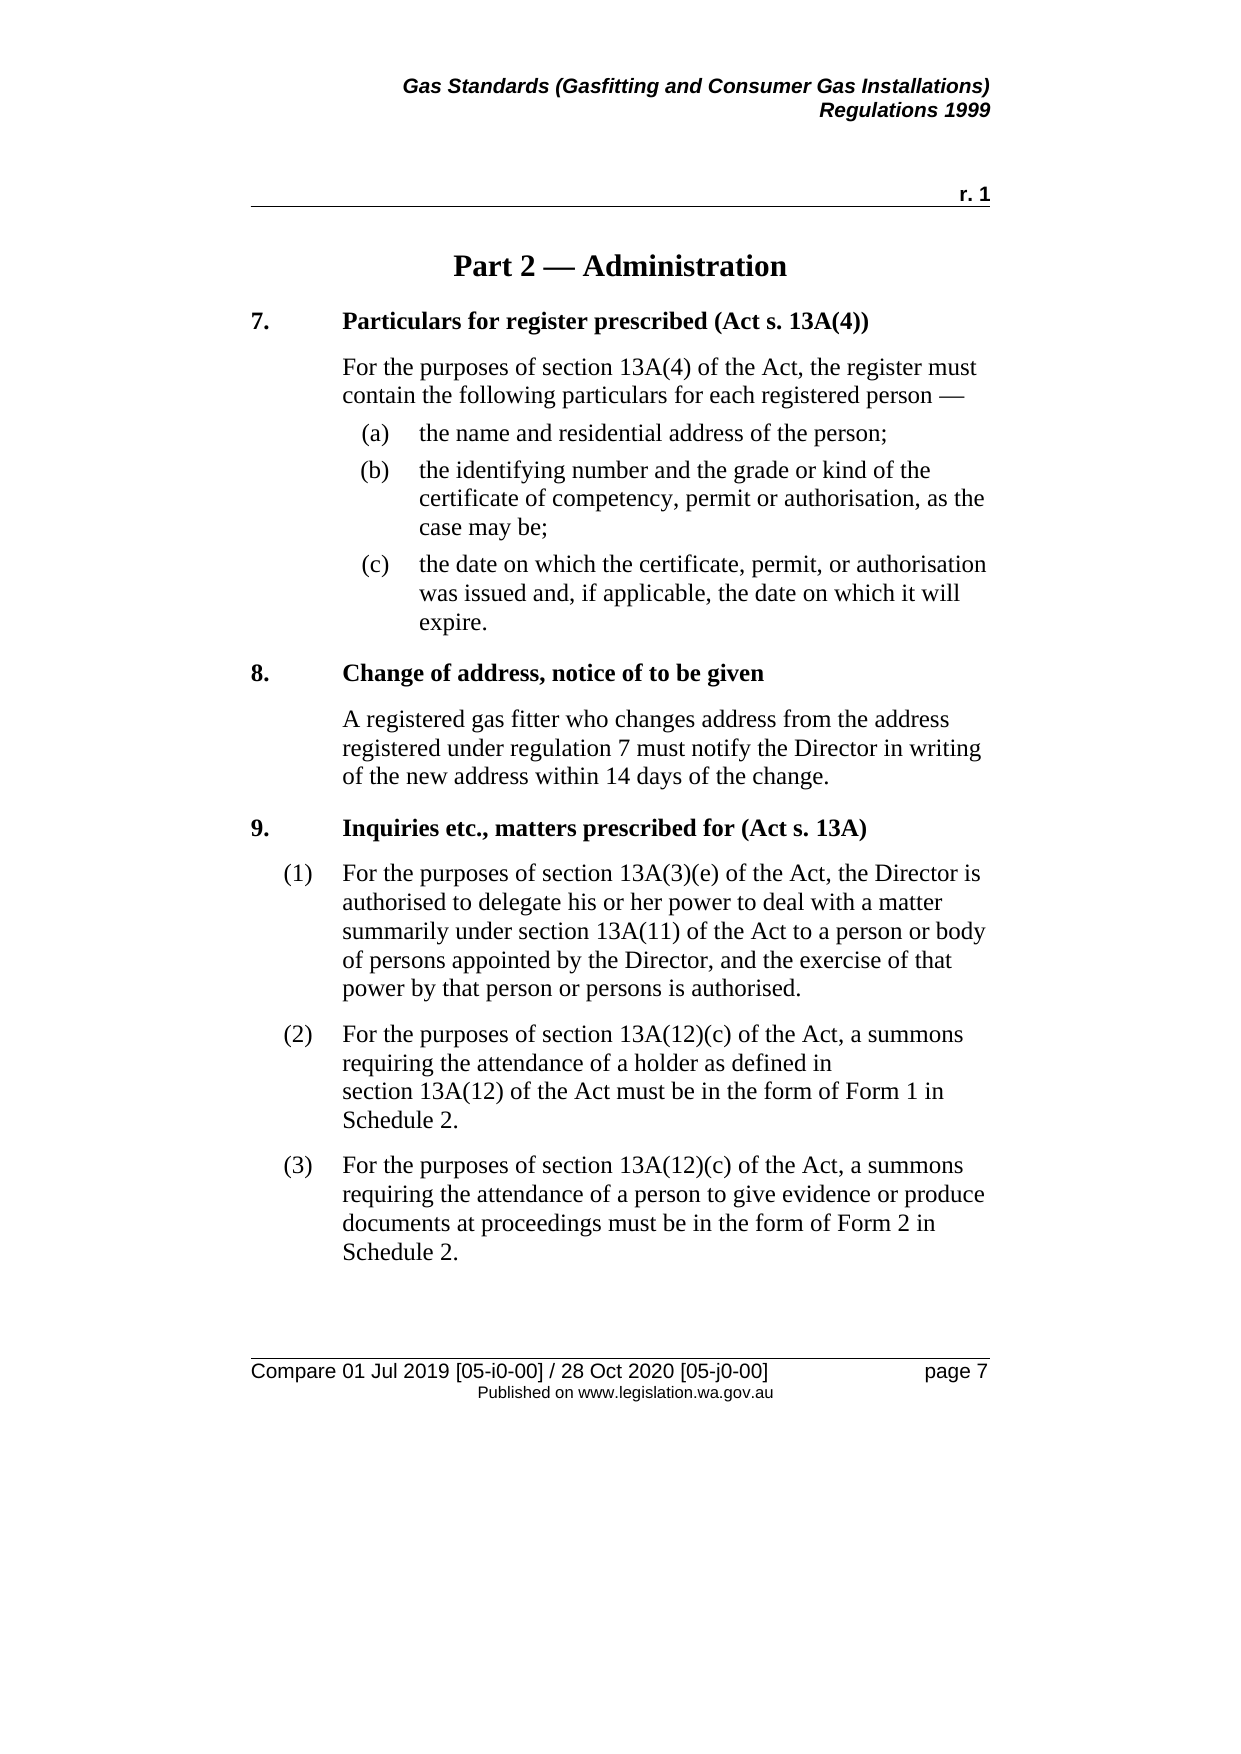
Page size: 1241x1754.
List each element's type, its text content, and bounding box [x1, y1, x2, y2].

subtitle Part 2 — Administration [251, 247, 990, 283]
text (c) the date on which the certificate, permit, or authorisation was issued and, if applicable, the date on which it will expire. [251, 549, 990, 636]
text (1) For the purposes of section 13A(3)(e) of the Act, the Director is authorised to delegate his or her power to deal with a matter summarily under section 13A(11) of the Act to a person or body of persons appointed by the Director, and the exercise of that power by that person or persons is authorised. [251, 858, 990, 1002]
subtitle 9. Inquiries etc., matters prescribed for (Act s. 13A) [251, 813, 990, 842]
text (3) For the purposes of section 13A(12)(c) of the Act, a summons requiring the attendance of a person to give evidence or produce documents at proceedings must be in the form of Form 2 in Schedule 2. [251, 1151, 990, 1266]
subtitle 7. Particulars for register prescribed (Act s. 13A(4)) [251, 306, 990, 335]
text For the purposes of section 13A(4) of the Act, the register must contain the following particulars for each registered person — [251, 352, 990, 409]
subtitle 8. Change of address, notice of to be given [251, 658, 990, 687]
text A registered gas fitter who changes address from the address registered under regulation 7 must notify the Director in writing of the new address within 14 days of the change. [251, 704, 990, 790]
text (b) the identifying number and the grade or kind of the certificate of competency, permit or authorisation, as the case may be; [251, 455, 990, 541]
text (2) For the purposes of section 13A(12)(c) of the Act, a summons requiring the attendance of a holder as defined in section 13A(12) of the Act must be in the form of Form 1 in Schedule 2. [251, 1019, 990, 1134]
text (a) the name and residential address of the person; [251, 418, 990, 446]
